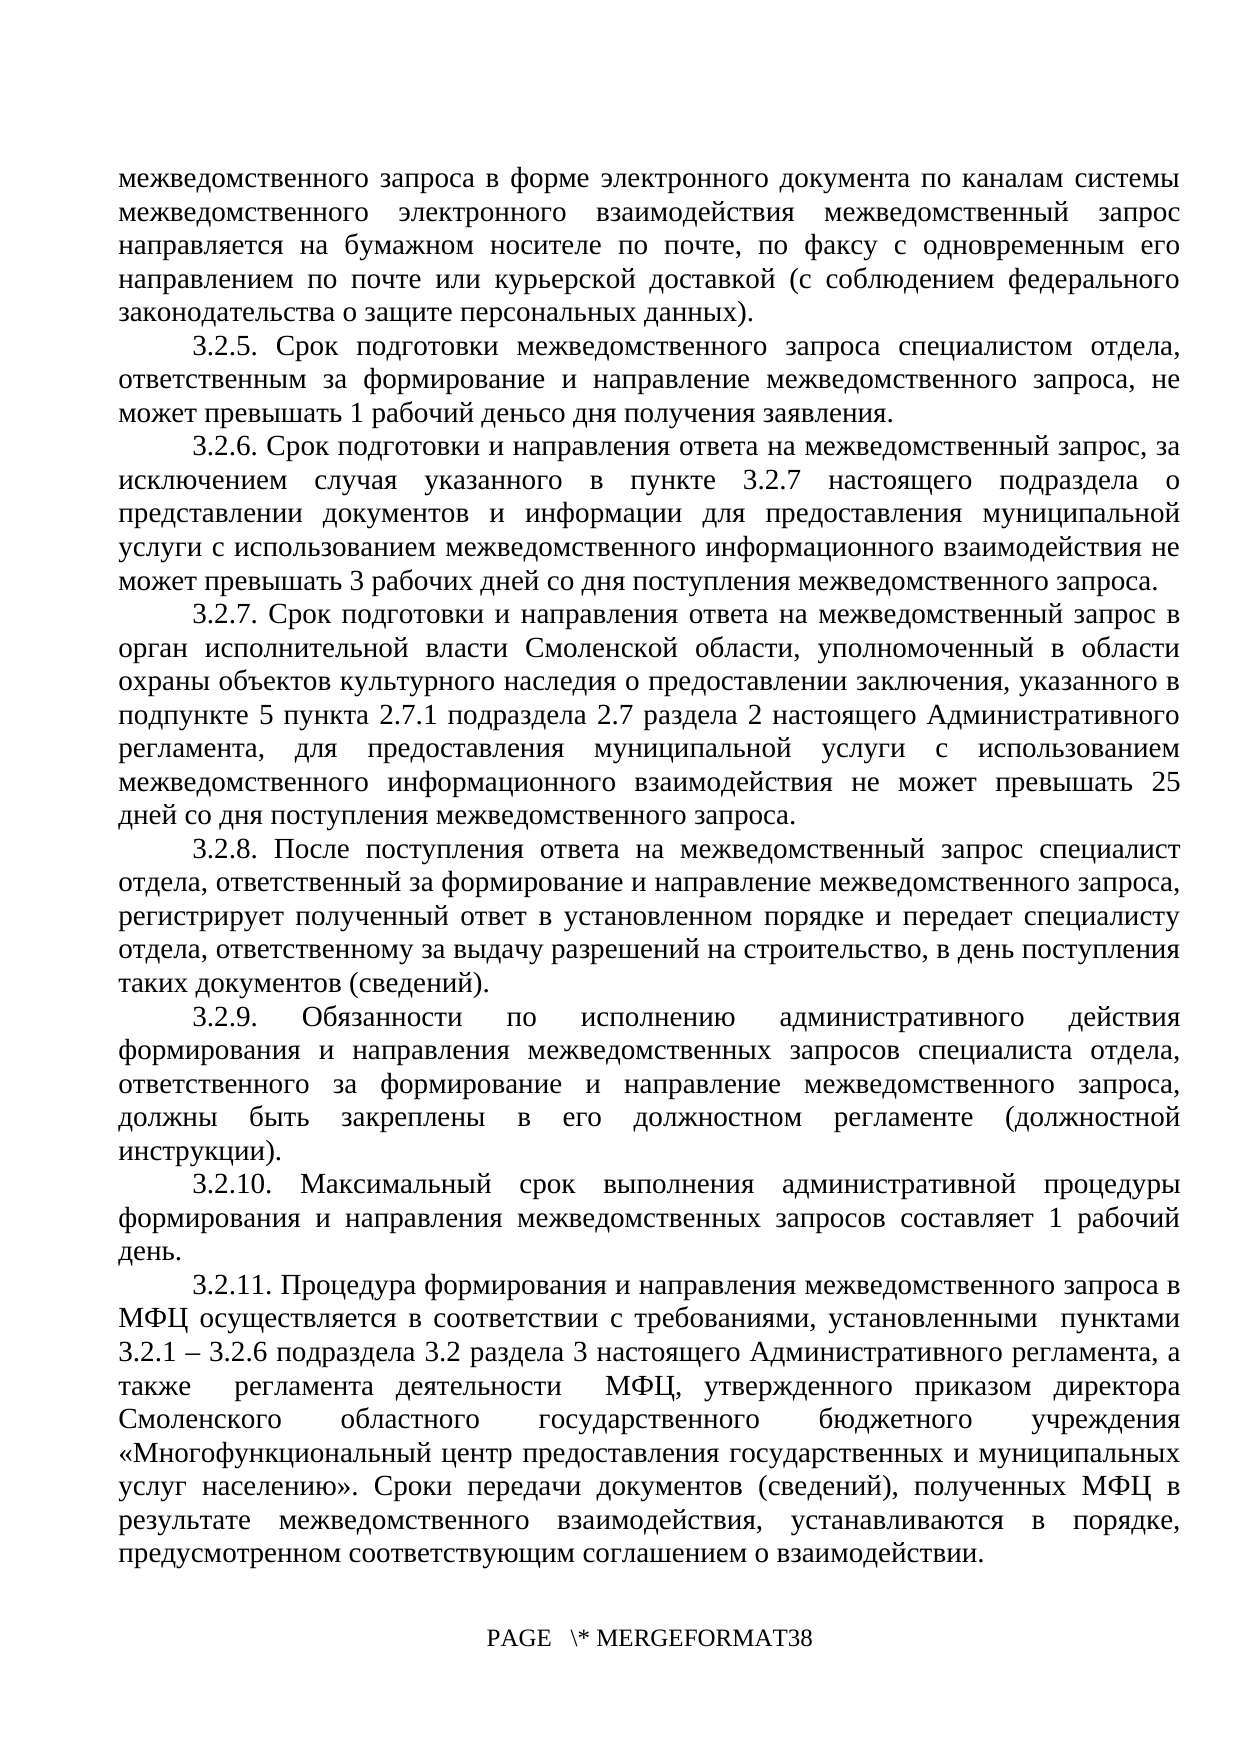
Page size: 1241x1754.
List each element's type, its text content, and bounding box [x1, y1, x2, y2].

text 3.2.7. Срок подготовки и направления ответа на межведомственный запрос в орган исполнительной власти Смоленской области, уполномоченный в области охраны объектов культурного наследия о предоставлении заключения, указанного в подпункте 5 пункта 2.7.1 подраздела 2.7 раздела 2 настоящего Административного регламента, для предоставления муниципальной услуги с использованием межведомственного информационного взаимодействия не может превышать 25 дней со дня поступления межведомственного запроса. [118, 596, 1181, 831]
text 3.2.11. Процедура формирования и направления межведомственного запроса в МФЦ осуществляется в соответствии с требованиями, установленными пунктами 3.2.1 – 3.2.6 подраздела 3.2 раздела 3 настоящего Административного регламента, а также регламента деятельности МФЦ, утвержденного приказом директора Смоленского областного государственного бюджетного учреждения «Многофункциональный центр предоставления государственных и муниципальных услуг населению». Сроки передачи документов (сведений), полученных МФЦ в результате межведомственного взаимодействия, устанавливаются в порядке, предусмотренном соответствующим соглашением о взаимодействии. [118, 1267, 1181, 1569]
text 3.2.6. Срок подготовки и направления ответа на межведомственный запрос, за исключением случая указанного в пункте 3.2.7 настоящего подраздела о представлении документов и информации для предоставления муниципальной услуги с использованием межведомственного информационного взаимодействия не может превышать 3 рабочих дней со дня поступления межведомственного запроса. [118, 428, 1181, 596]
text 3.2.8. После поступления ответа на межведомственный запрос специалист отдела, ответственный за формирование и направление межведомственного запроса, регистрирует полученный ответ в установленном порядке и передает специалисту отдела, ответственному за выдачу разрешений на строительство, в день поступления таких документов (сведений). [118, 831, 1181, 999]
text 3.2.5. Срок подготовки межведомственного запроса специалистом отдела, ответственным за формирование и направление межведомственного запроса, не может превышать 1 рабочий деньсо дня получения заявления. [118, 328, 1181, 428]
text 3.2.9. Обязанности по исполнению административного действия формирования и направления межведомственных запросов специалиста отдела, ответственного за формирование и направление межведомственного запроса, должны быть закреплены в его должностном регламенте (должностной инструкции). [118, 999, 1181, 1166]
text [118, 160, 1181, 328]
text 3.2.10. Максимальный срок выполнения административной процедуры формирования и направления межведомственных запросов составляет 1 рабочий день. [118, 1166, 1181, 1267]
